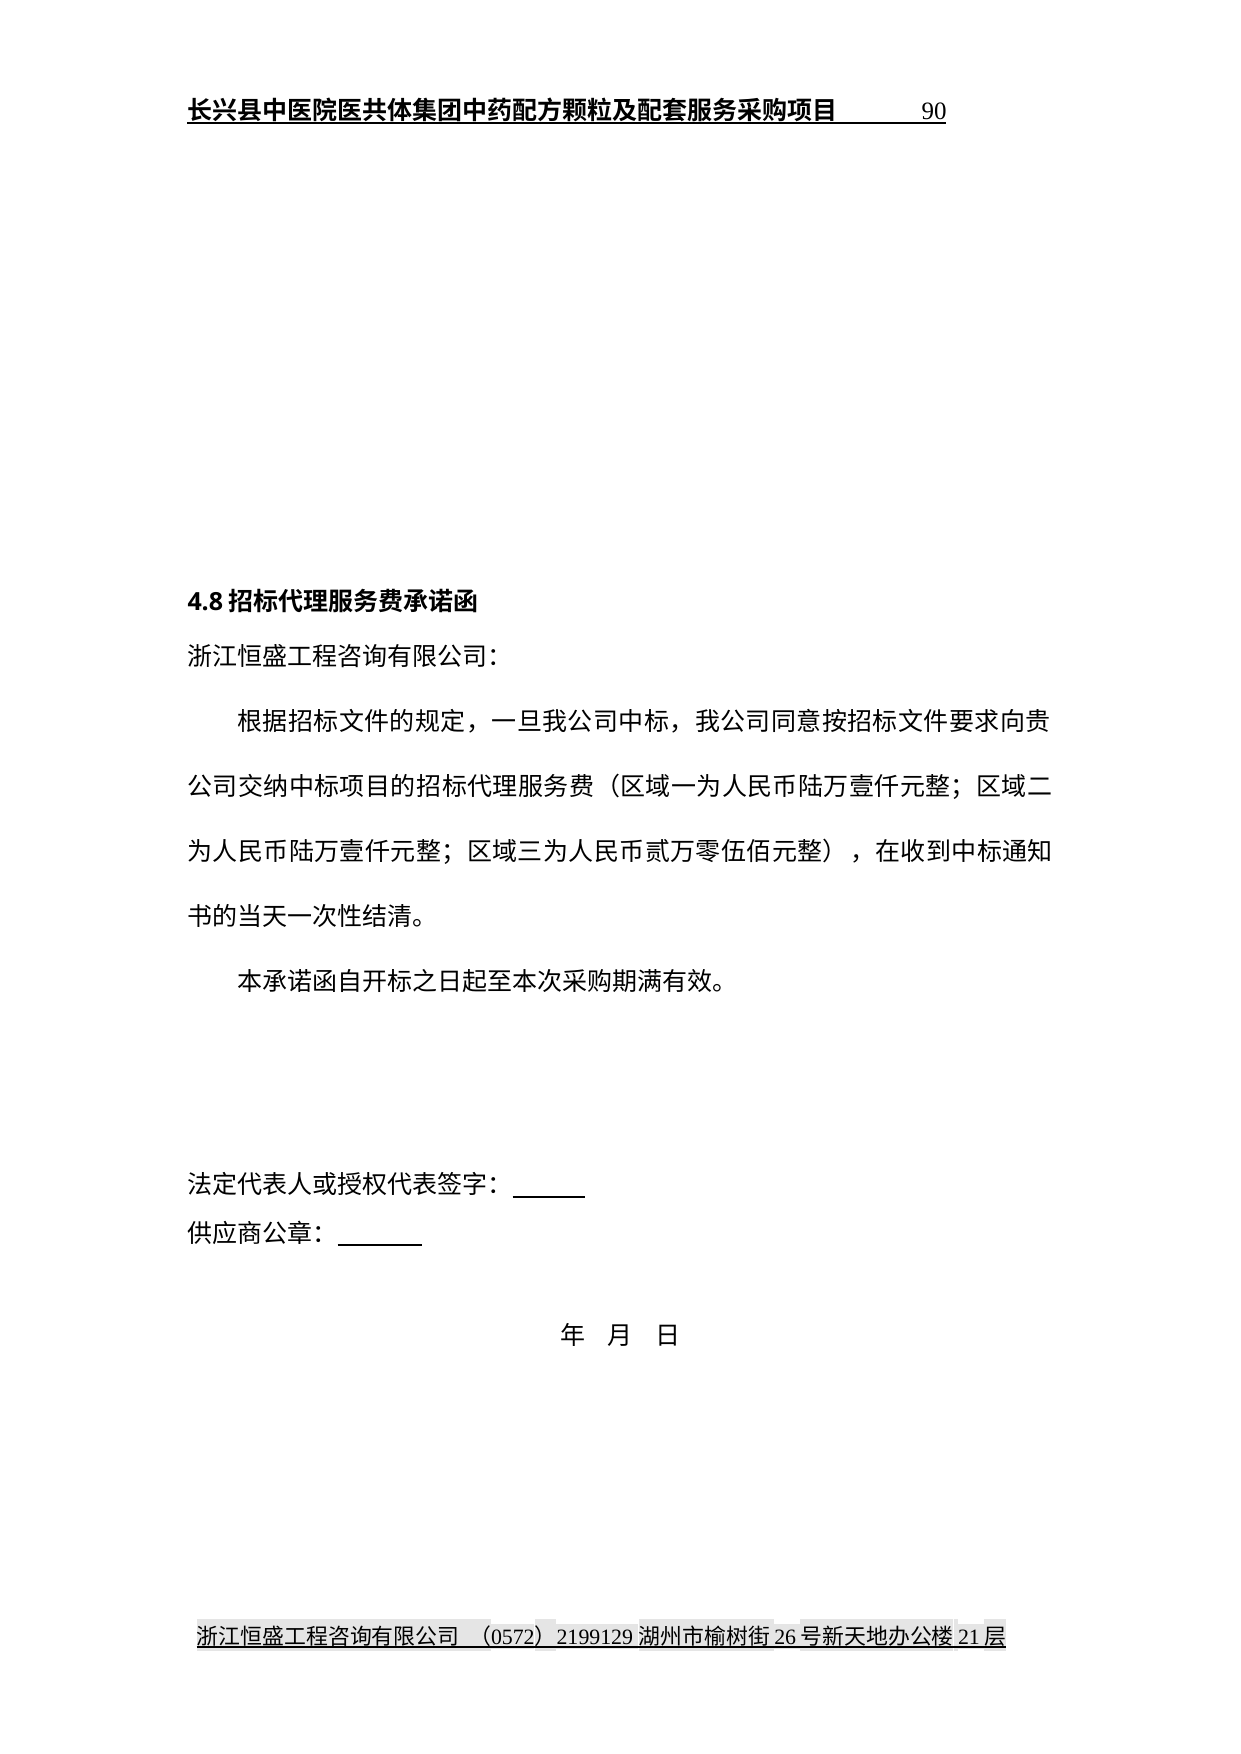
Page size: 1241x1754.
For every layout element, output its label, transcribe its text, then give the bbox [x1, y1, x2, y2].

text 本承诺函自开标之日起至本次采购期满有效。 [187, 947, 1053, 1012]
text 年 月 日 [187, 1301, 1053, 1366]
text 4.8招标代理服务费承诺函 [187, 581, 1053, 617]
text 根据招标文件的规定，一旦我公司中标，我公司同意按招标文件要求向贵公司交纳中标项目的招标代理服务费（区域一为人民币陆万壹仟元整；区域二为人民币陆万壹仟元整；区域三为人民币贰万零伍佰元整），在收到中标通知书的当天一次性结清。 [187, 687, 1053, 947]
text 浙江恒盛工程咨询有限公司： [187, 622, 1053, 687]
text 供应商公章： [187, 1213, 1053, 1250]
text 法定代表人或授权代表签字： [187, 1165, 1053, 1201]
